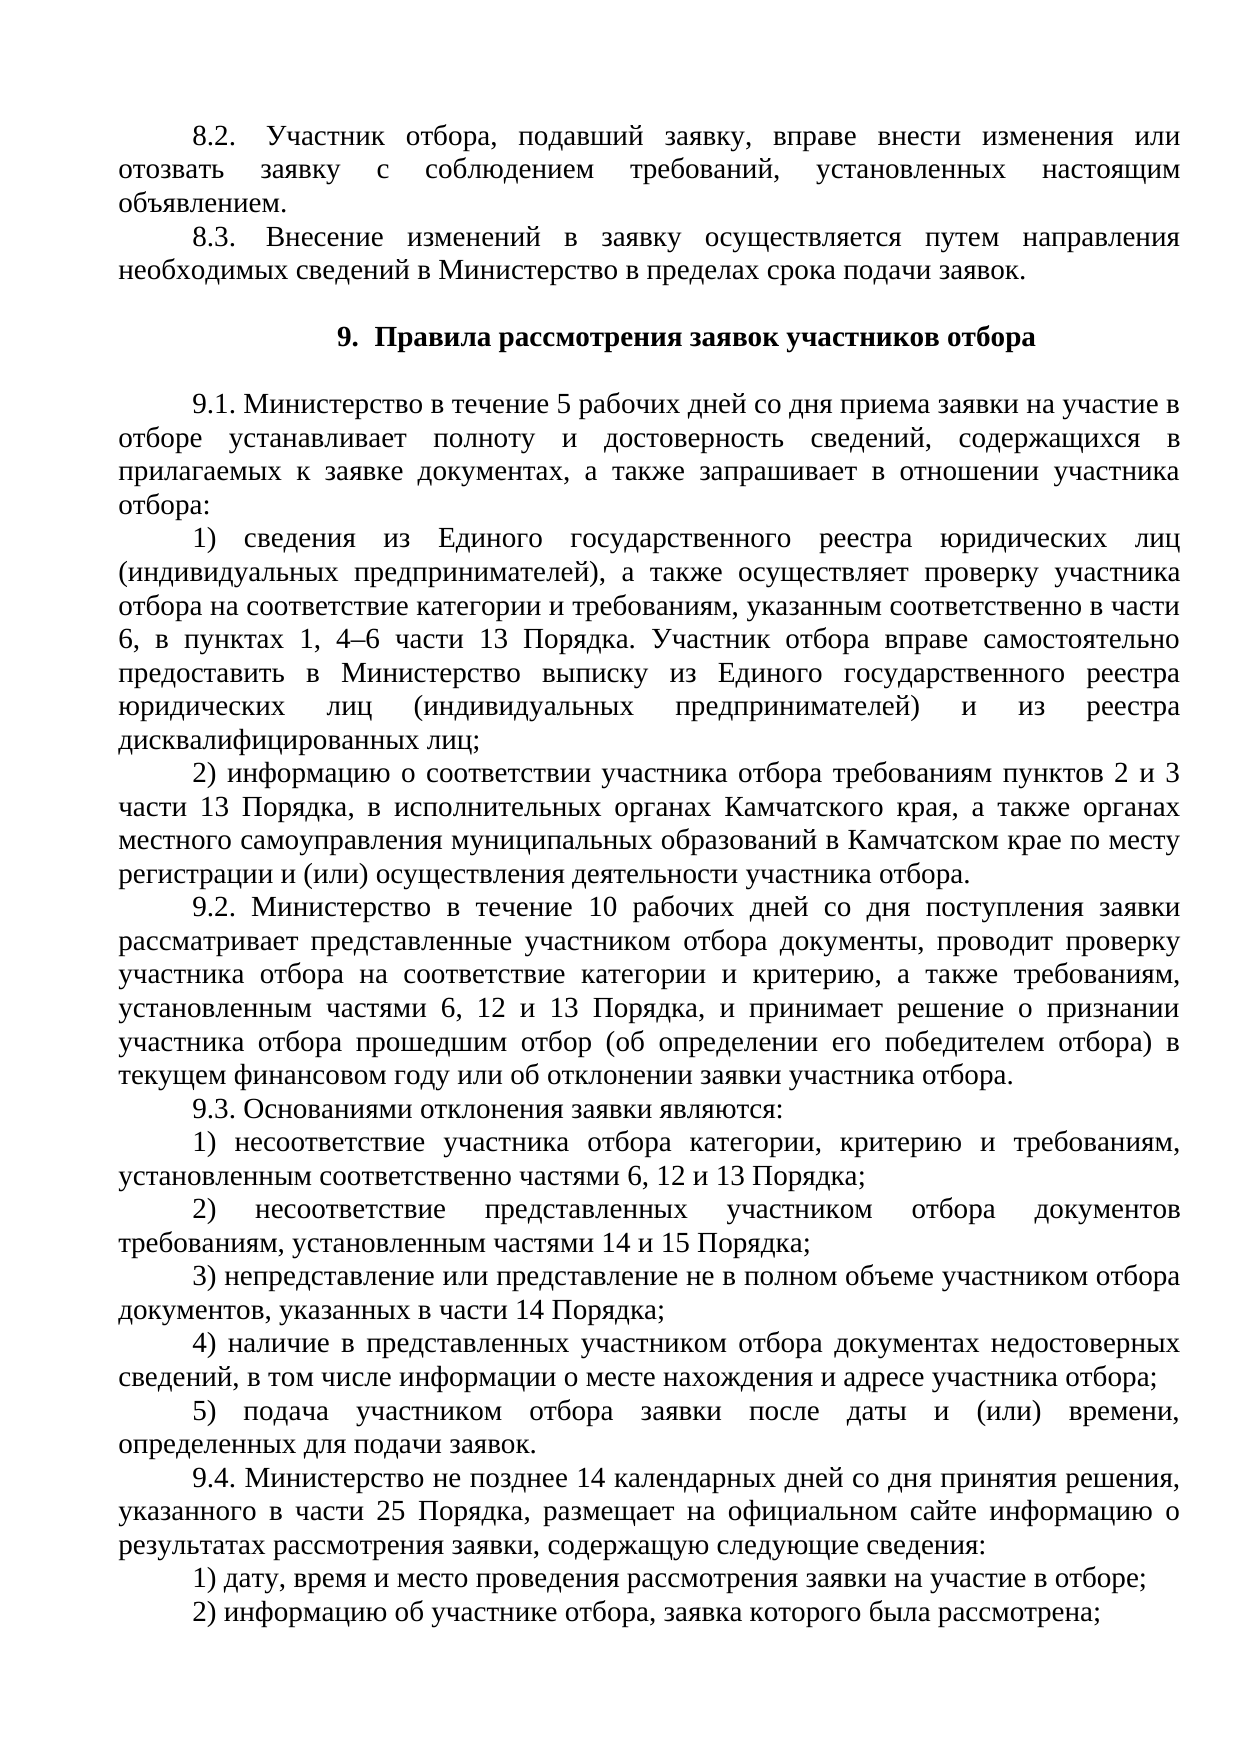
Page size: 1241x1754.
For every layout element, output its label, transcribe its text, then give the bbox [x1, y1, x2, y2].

list Правила рассмотрения заявок участников отбора [192, 319, 1181, 353]
text 9.4. Министерство не позднее 14 календарных дней со дня принятия решения, указанного в части 25 Порядка, размещает на официальном сайте информацию о результатах рассмотрения заявки, содержащую следующие сведения: [118, 1460, 1181, 1560]
text 5) подача участником отбора заявки после даты и (или) времени, определенных для подачи заявок. [118, 1393, 1181, 1460]
text 2) информацию о соответствии участника отбора требованиям пунктов 2 и 3 части 13 Порядка, в исполнительных органах Камчатского края, а также органах местного самоуправления муниципальных образований в Камчатском крае по месту регистрации и (или) осуществления деятельности участника отбора. [118, 755, 1181, 889]
text 2) несоответствие представленных участником отбора документов требованиям, установленным частями 14 и 15 Порядка; [118, 1191, 1181, 1258]
text 3) непредставление или представление не в полном объеме участником отбора документов, указанных в части 14 Порядка; [118, 1258, 1181, 1326]
list Внесение изменений в заявку осуществляется путем направления необходимых сведений в Министерство в пределах срока подачи заявок. [118, 219, 1181, 286]
text 9.1. Министерство в течение 5 рабочих дней со дня приема заявки на участие в отборе устанавливает полноту и достоверность сведений, содержащихся в прилагаемых к заявке документах, а также запрашивает в отношении участника отбора: [118, 386, 1181, 521]
text 9.2. Министерство в течение 10 рабочих дней со дня поступления заявки рассматривает представленные участником отбора документы, проводит проверку участника отбора на соответствие категории и критерию, а также требованиям, установленным частями 6, 12 и 13 Порядка, и принимает решение о признании участника отбора прошедшим отбор (об определении его победителем отбора) в текущем финансовом году или об отклонении заявки участника отбора. [118, 889, 1181, 1091]
text 1) несоответствие участника отбора категории, критерию и требованиям, установленным соответственно частями 6, 12 и 13 Порядка; [118, 1124, 1181, 1191]
text 1) дату, время и место проведения рассмотрения заявки на участие в отборе; [118, 1560, 1181, 1594]
text 4) наличие в представленных участником отбора документах недостоверных сведений, в том числе информации о месте нахождения и адресе участника отбора; [118, 1326, 1181, 1393]
list Участник отбора, подавший заявку, вправе внести изменения или отозвать заявку с соблюдением требований, установленных настоящим объявлением. [118, 118, 1181, 219]
text 9.3. Основаниями отклонения заявки являются: [118, 1091, 1181, 1124]
text 2) информацию об участнике отбора, заявка которого была рассмотрена; [118, 1594, 1181, 1627]
text 1) сведения из Единого государственного реестра юридических лиц (индивидуальных предпринимателей), а также осуществляет проверку участника отбора на соответствие категории и требованиям, указанным соответственно в части 6, в пунктах 1, 4–6 части 13 Порядка. Участник отбора вправе самостоятельно предоставить в Министерство выписку из Единого государственного реестра юридических лиц (индивидуальных предпринимателей) и из реестра дисквалифицированных лиц; [118, 521, 1181, 755]
